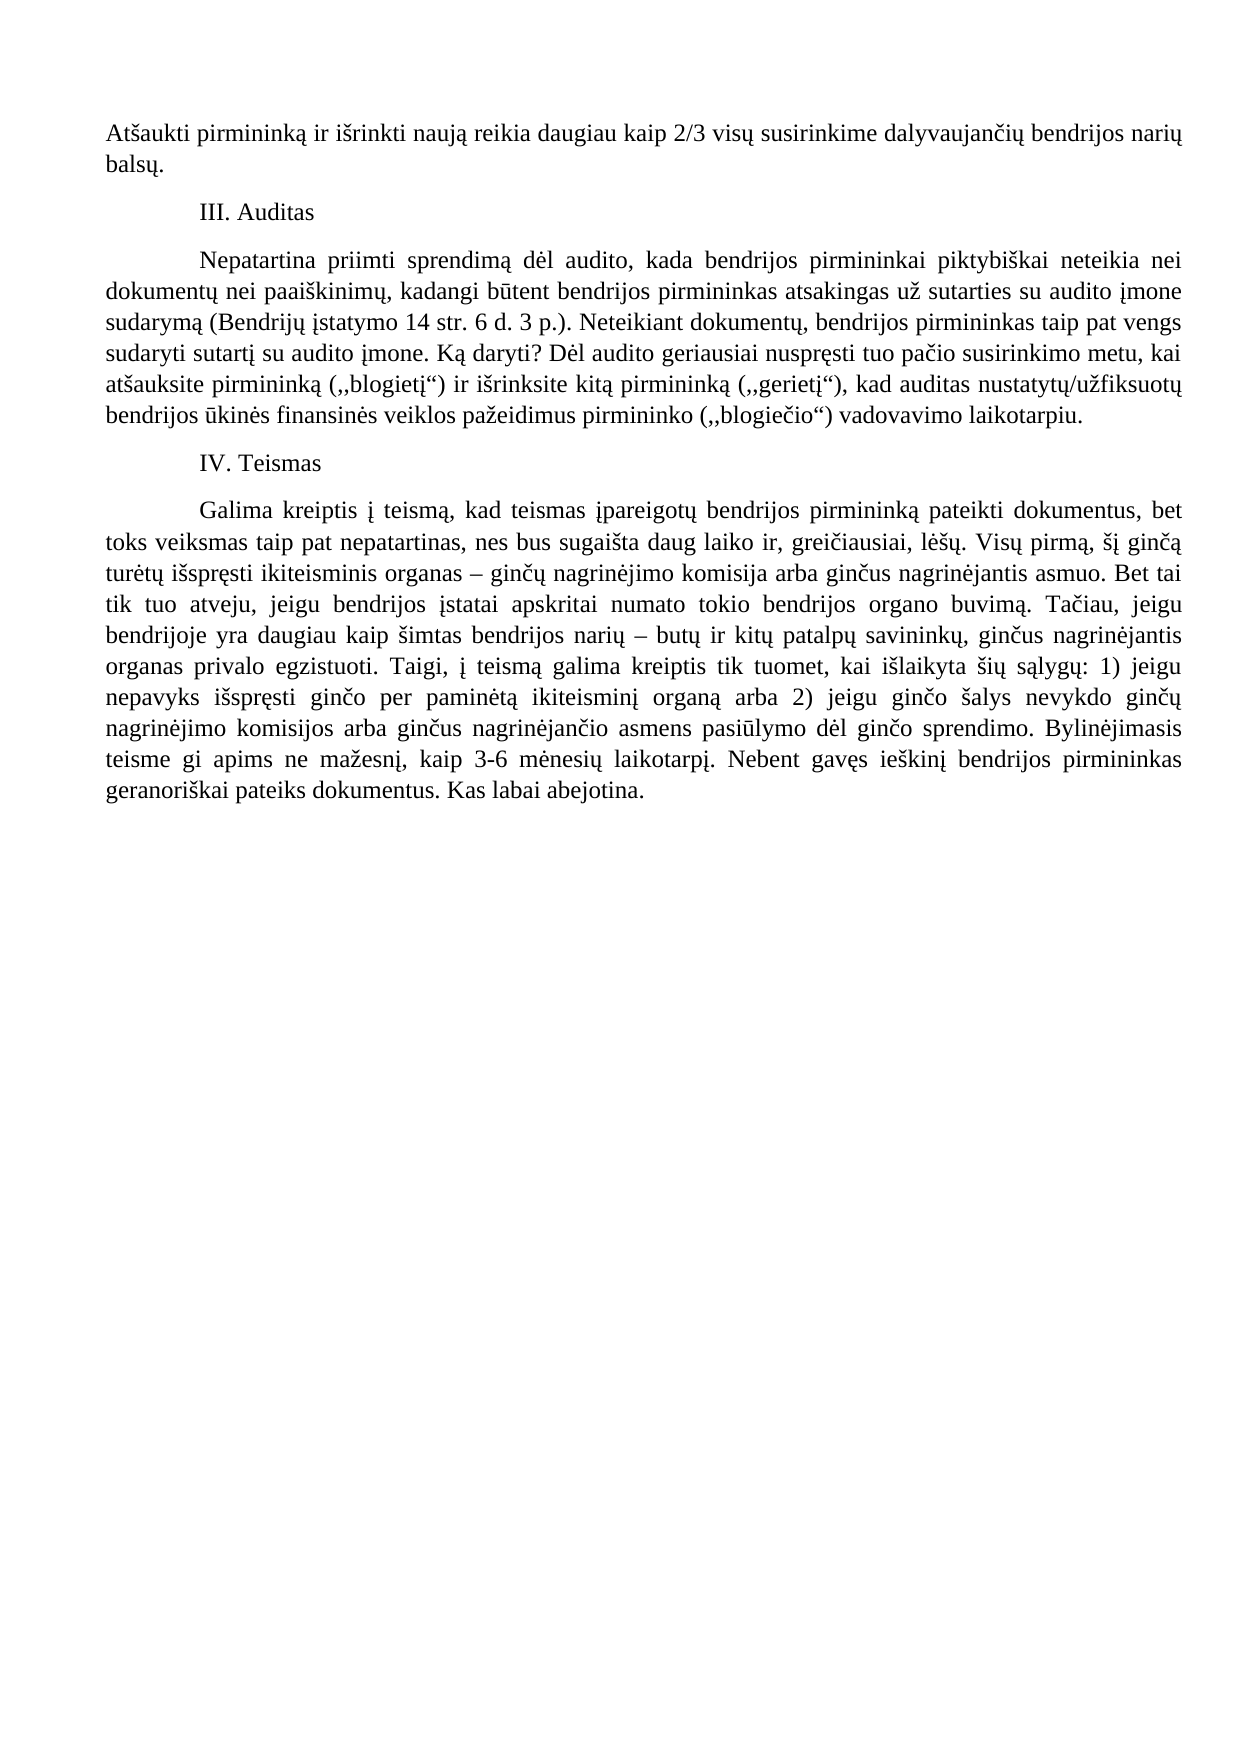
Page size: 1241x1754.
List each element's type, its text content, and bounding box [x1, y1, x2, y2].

text IV. Teismas [105, 448, 1183, 477]
text Nepatartina priimti sprendimą dėl audito, kada bendrijos pirmininkai piktybiškai neteikia nei dokumentų nei paaiškinimų, kadangi būtent bendrijos pirmininkas atsakingas už sutarties su audito įmone sudarymą (Bendrijų įstatymo 14 str. 6 d. 3 p.). Neteikiant dokumentų, bendrijos pirmininkas taip pat vengs sudaryti sutartį su audito įmone. Ką daryti? Dėl audito geriausiai nuspręsti tuo pačio susirinkimo metu, kai atšauksite pirmininką (,,blogietį“) ir išrinksite kitą pirmininką (,,gerietį“), kad auditas nustatytų/užfiksuotų bendrijos ūkinės finansinės veiklos pažeidimus pirmininko (,,blogiečio“) vadovavimo laikotarpiu. [105, 245, 1183, 429]
text III. Auditas [105, 197, 1183, 226]
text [105, 118, 1183, 178]
text Galima kreiptis į teismą, kad teismas įpareigotų bendrijos pirmininką pateikti dokumentus, bet toks veiksmas taip pat nepatartinas, nes bus sugaišta daug laiko ir, greičiausiai, lėšų. Visų pirmą, šį ginčą turėtų išspręsti ikiteisminis organas – ginčų nagrinėjimo komisija arba ginčus nagrinėjantis asmuo. Bet tai tik tuo atveju, jeigu bendrijos įstatai apskritai numato tokio bendrijos organo buvimą. Tačiau, jeigu bendrijoje yra daugiau kaip šimtas bendrijos narių – butų ir kitų patalpų savininkų, ginčus nagrinėjantis organas privalo egzistuoti. Taigi, į teismą galima kreiptis tik tuomet, kai išlaikyta šių sąlygų: 1) jeigu nepavyks išspręsti ginčo per paminėtą ikiteisminį organą arba 2) jeigu ginčo šalys nevykdo ginčų nagrinėjimo komisijos arba ginčus nagrinėjančio asmens pasiūlymo dėl ginčo sprendimo. Bylinėjimasis teisme gi apims ne mažesnį, kaip 3-6 mėnesių laikotarpį. Nebent gavęs ieškinį bendrijos pirmininkas geranoriškai pateiks dokumentus. Kas labai abejotina. [105, 496, 1183, 804]
